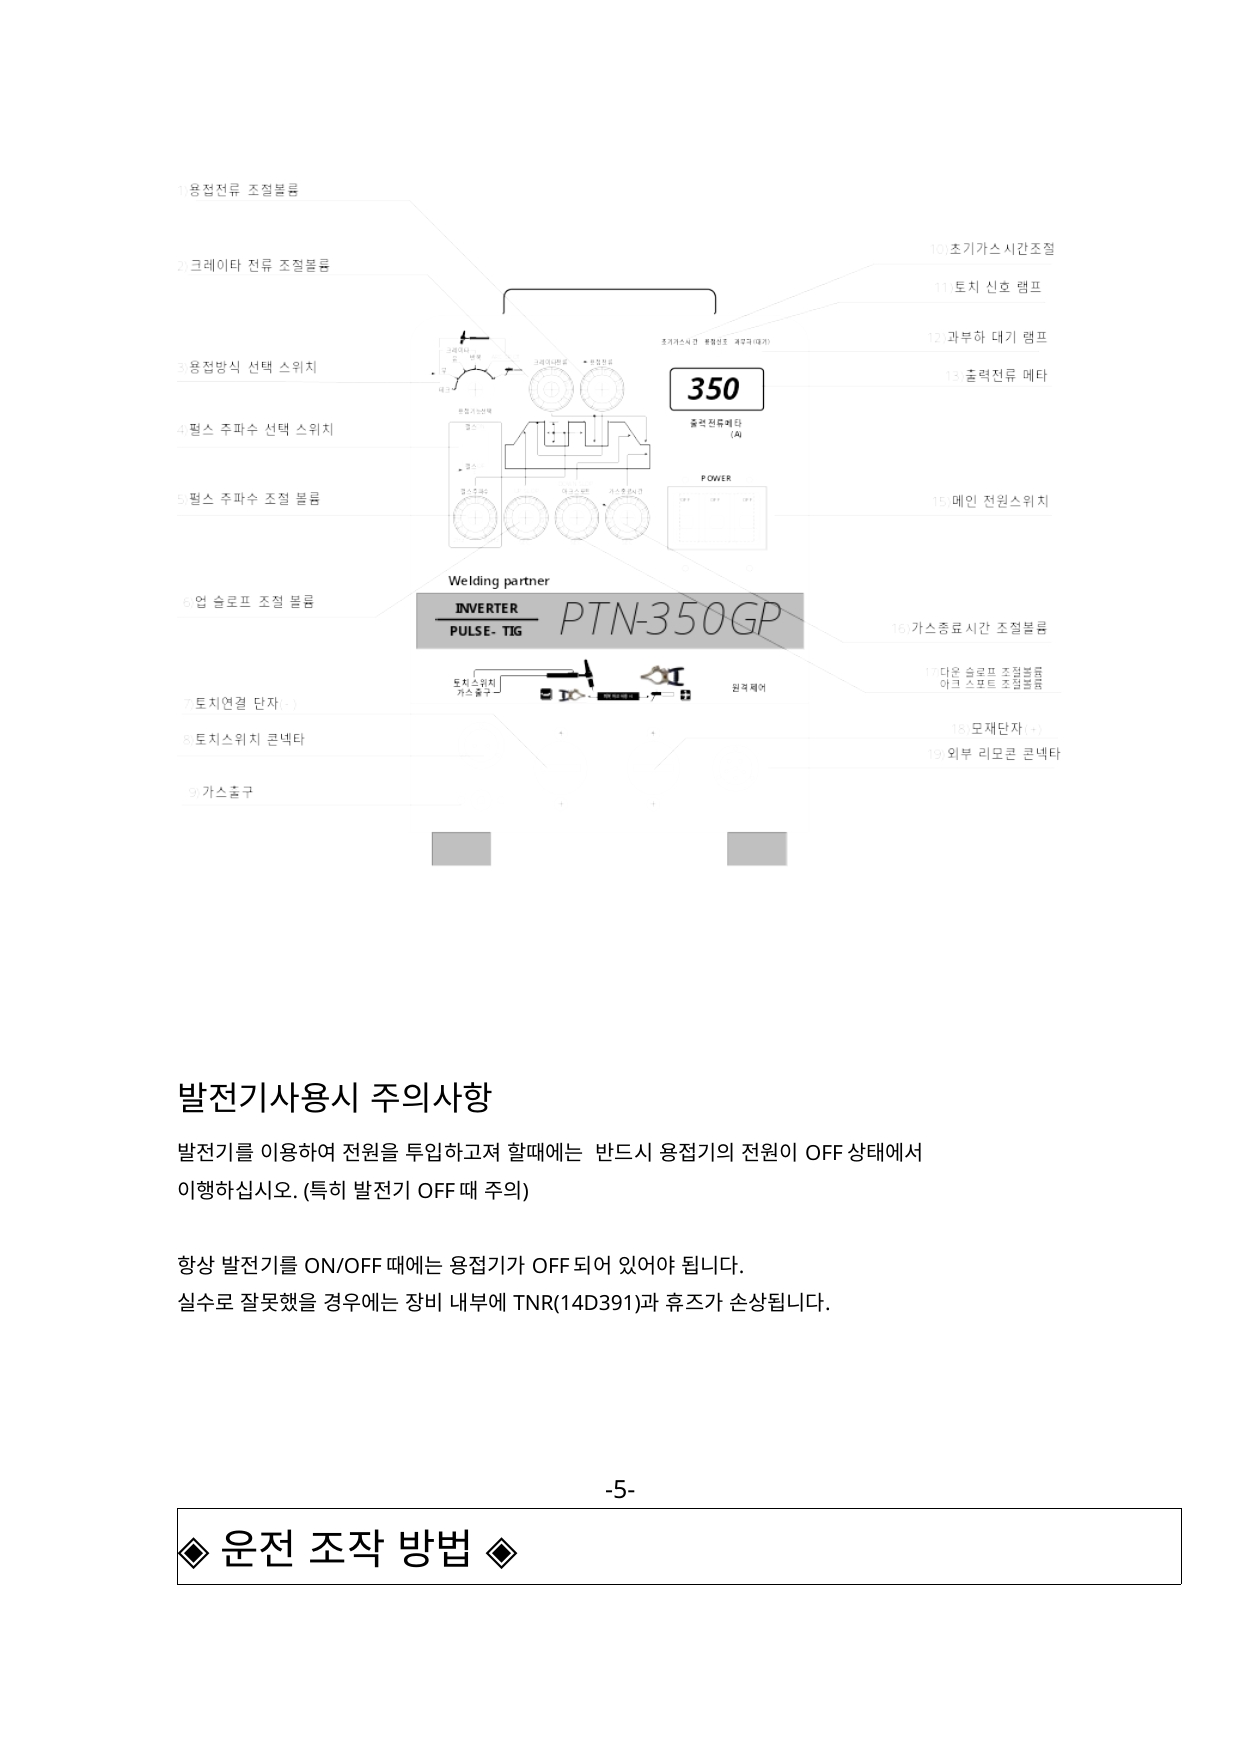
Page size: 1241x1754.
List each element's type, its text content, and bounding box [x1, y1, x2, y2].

text 이행하십시오. (특히 발전기 OFF때 주의) [177, 1171, 1063, 1208]
text -5- [177, 1471, 1063, 1508]
text 발전기사용시 주의사항 [177, 1058, 1063, 1133]
table_header ◈ 운전 조작 방법 ◈ [178, 1509, 1181, 1583]
text 항상 발전기를 ON/OFF때에는 용접기가 OFF되어 있어야 됩니다. [177, 1246, 1063, 1283]
text 발전기를 이용하여 전원을 투입하고져 할때에는 반드시 용접기의 전원이 OFF상태에서 [177, 1133, 1063, 1171]
text 실수로 잘못했을 경우에는 장비 내부에 TNR(14D391)과 휴즈가 손상됩니다. [177, 1283, 1063, 1321]
